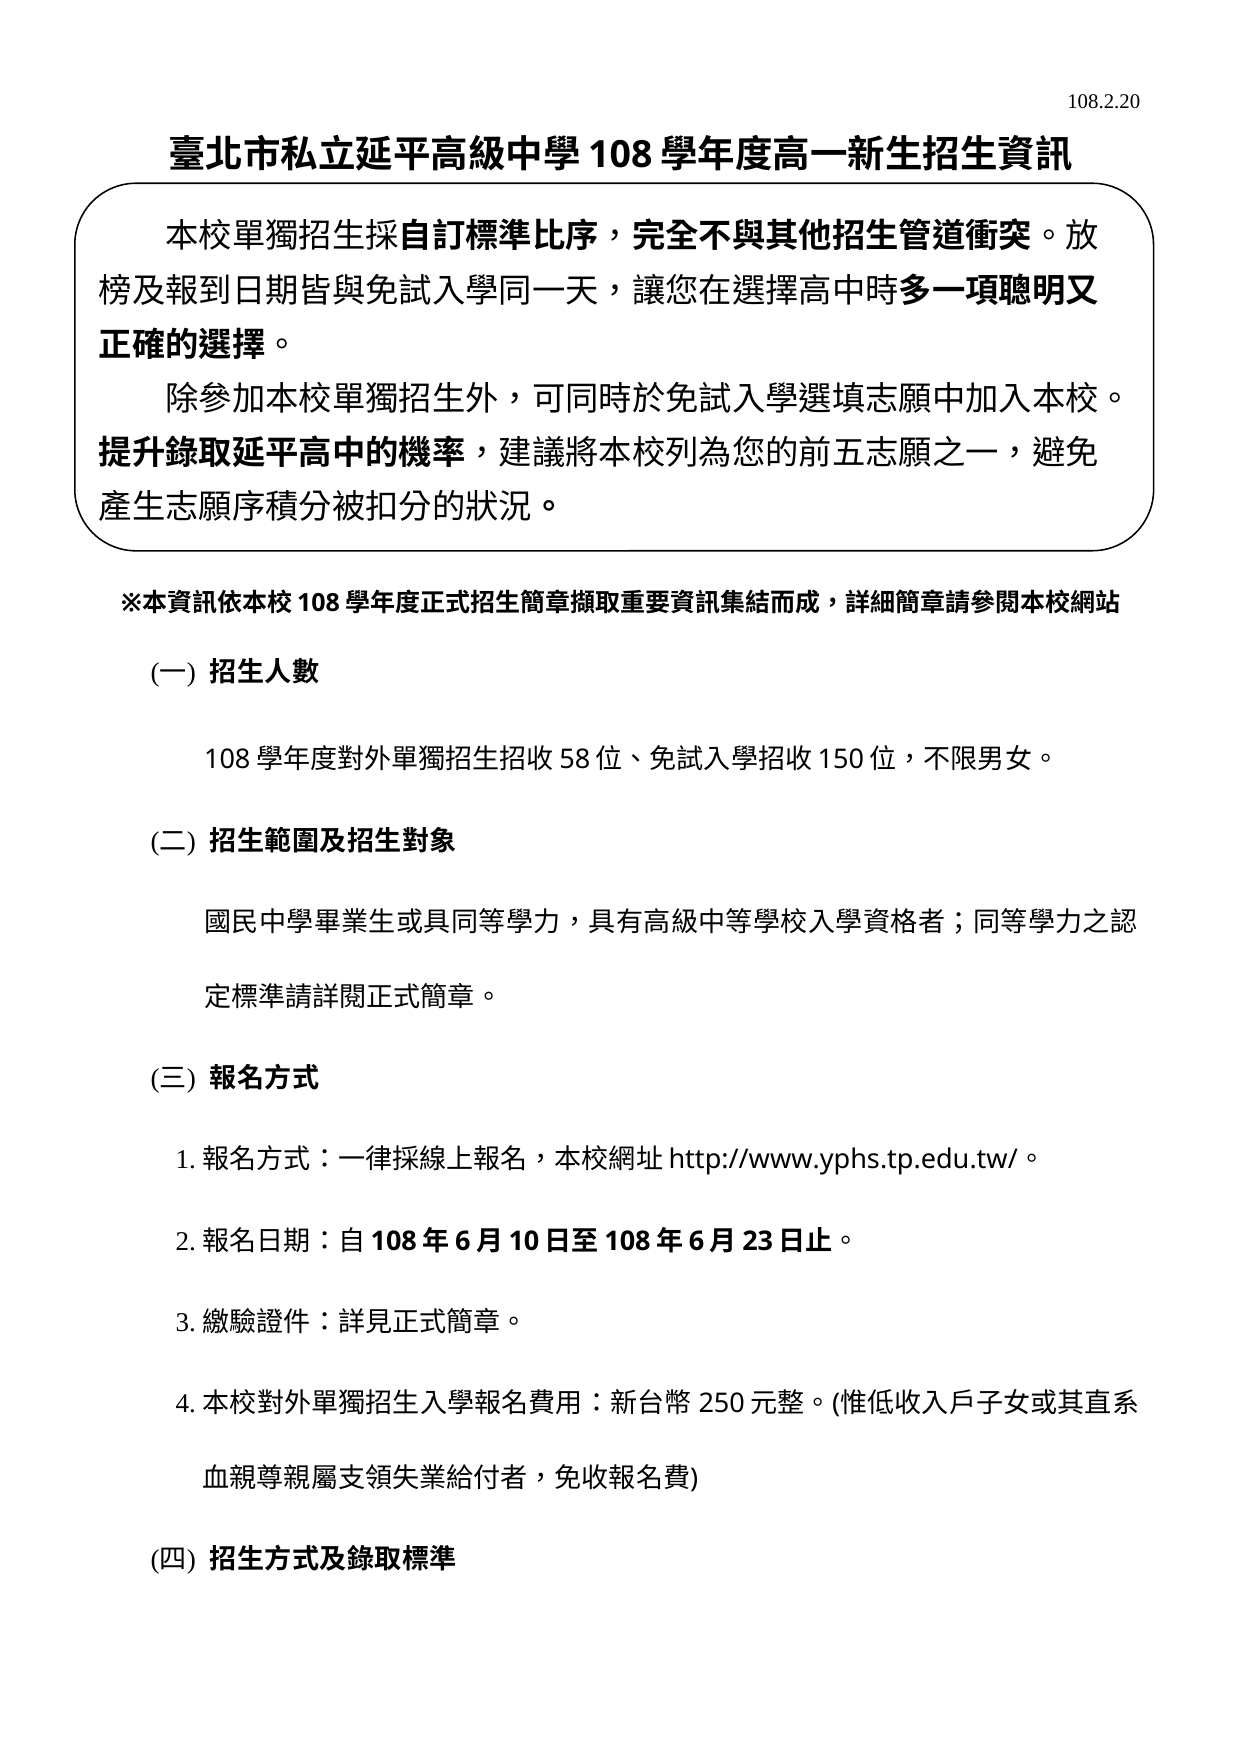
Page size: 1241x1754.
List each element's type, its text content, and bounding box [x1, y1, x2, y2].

text 臺北市私立延平高級中學108學年度高一新生招生資訊 [100, 113, 1140, 188]
list 國民中學畢業生或具同等學力，具有高級中等學校入學資格者；同等學力之認定標準請詳閱正式簡章。 [204, 882, 1140, 1032]
list 繳驗證件：詳見正式簡章。 [175, 1282, 1140, 1357]
list 報名日期：自108年6月10日至108年6月23日止。 [175, 1201, 1140, 1276]
list 本校對外單獨招生入學報名費用：新台幣250元整。(惟低收入戶子女或其直系血親尊親屬支領失業給付者，免收報名費) [175, 1363, 1140, 1513]
text 招生人數 [150, 632, 1140, 707]
list 報名方式：一律採線上報名，本校網址http://www.yphs.tp.edu.tw/。 [175, 1119, 1140, 1194]
text 報名方式 [150, 1038, 1140, 1113]
text 招生方式及錄取標準 [150, 1519, 1140, 1594]
text ※本資訊依本校108學年度正式招生簡章擷取重要資訊集結而成，詳細簡章請參閱本校網站 [100, 582, 1140, 619]
text 招生範圍及招生對象 [150, 801, 1140, 876]
list 108學年度對外單獨招生招收58位、免試入學招收150位，不限男女。 [204, 719, 1140, 794]
